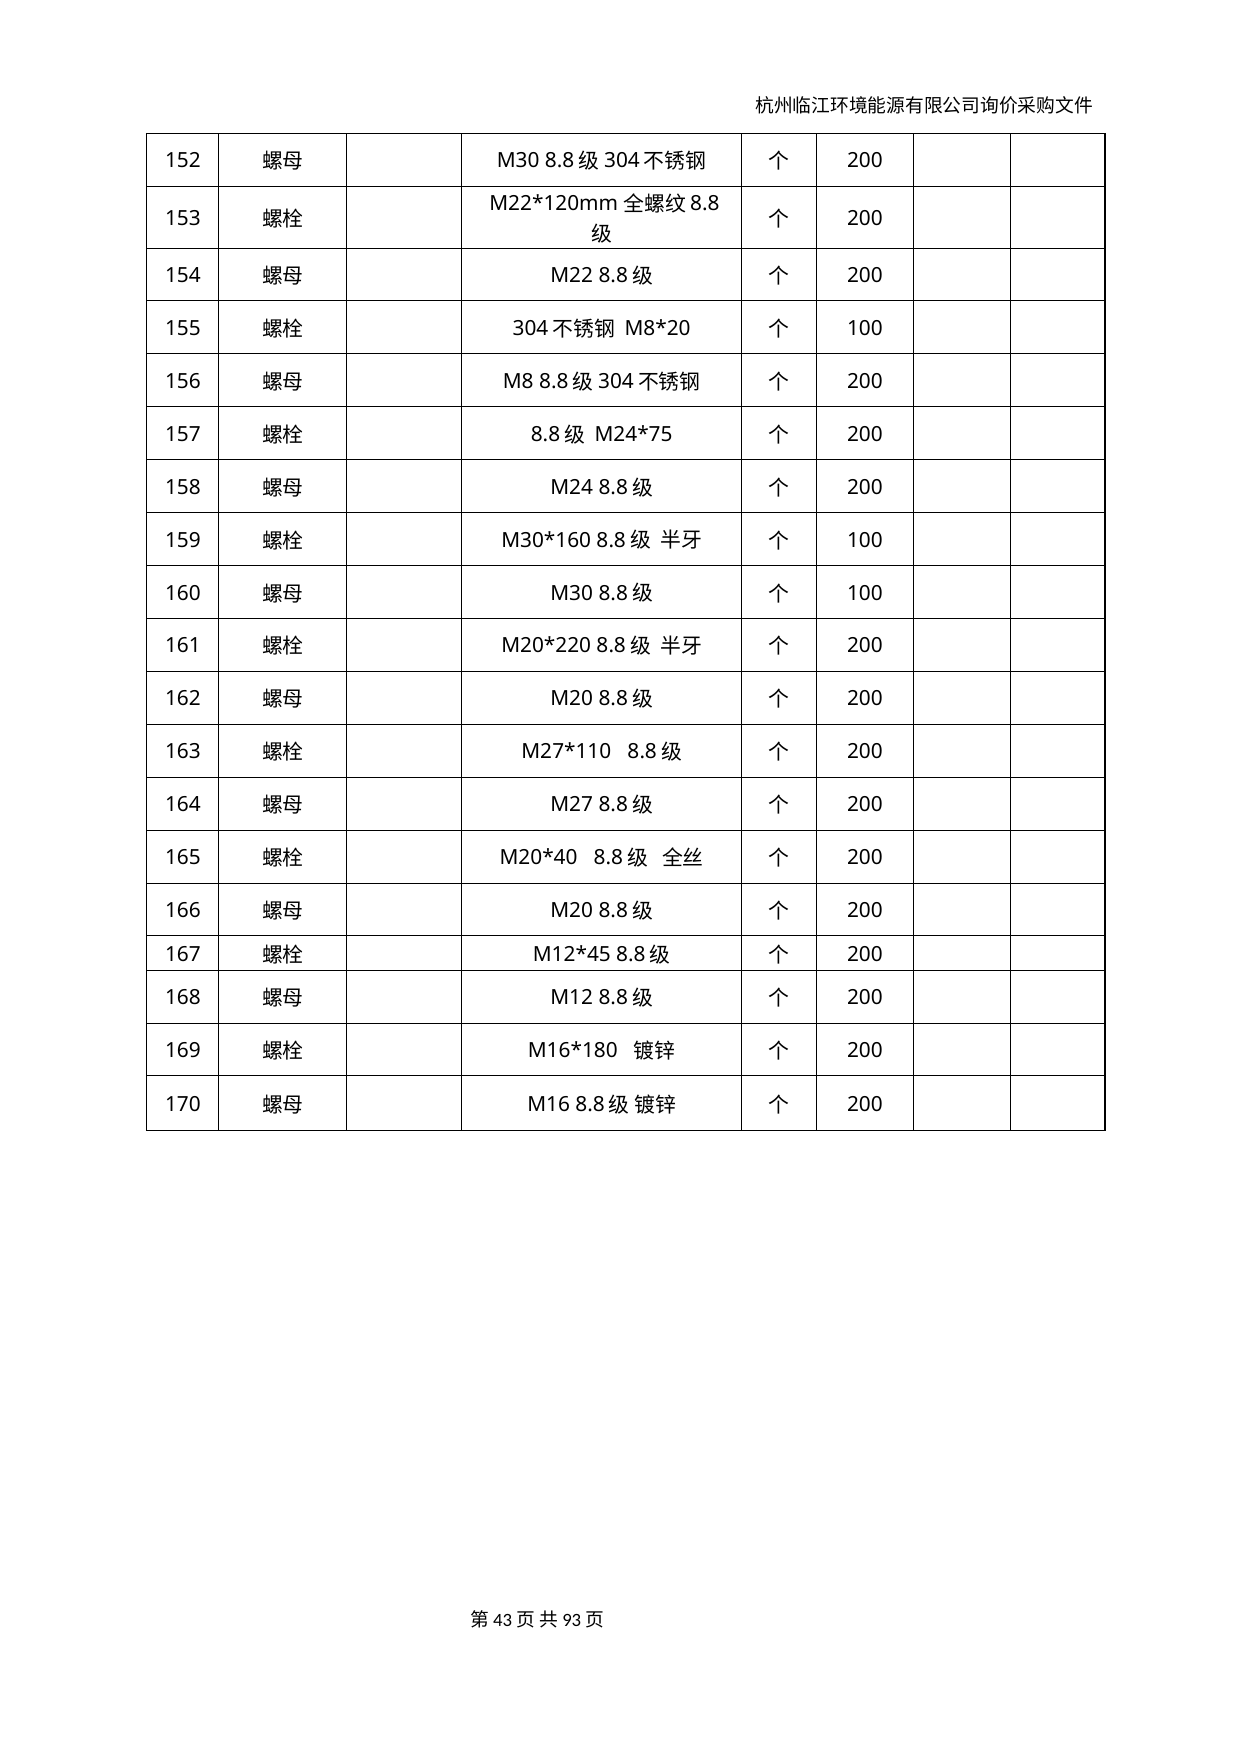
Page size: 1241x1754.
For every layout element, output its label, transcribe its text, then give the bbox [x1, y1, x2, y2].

table_cell [1011, 566, 1104, 618]
table_cell 个 [742, 971, 816, 1022]
table_cell 个 [742, 672, 816, 724]
table_cell 161 [147, 619, 218, 671]
table_cell M20*40 8.8级 全丝 [462, 831, 741, 882]
table_cell 200 [817, 619, 913, 671]
table_cell 螺栓 [219, 1024, 346, 1075]
table_cell 螺母 [219, 566, 346, 618]
table_cell 螺栓 [219, 301, 346, 353]
table_cell [347, 1076, 461, 1129]
table_cell [1011, 778, 1104, 829]
table_cell M20 8.8级 [462, 672, 741, 724]
table_cell 个 [742, 407, 816, 459]
table_cell [914, 407, 1010, 459]
table_cell 155 [147, 301, 218, 353]
table_cell [1011, 936, 1104, 969]
table_cell [1011, 1076, 1104, 1129]
table_cell M24 8.8级 [462, 460, 741, 512]
table_cell [914, 619, 1010, 671]
table_cell M16*180 镀锌 [462, 1024, 741, 1075]
table_cell 个 [742, 460, 816, 512]
table_cell 170 [147, 1076, 218, 1129]
table_cell 个 [742, 513, 816, 565]
table_cell 螺母 [219, 884, 346, 935]
table_cell 个 [742, 301, 816, 353]
table_cell 100 [817, 513, 913, 565]
table_cell 个 [742, 725, 816, 777]
table_cell M20 8.8级 [462, 884, 741, 935]
table_cell [347, 566, 461, 618]
table_cell [1011, 831, 1104, 882]
table_cell 153 [147, 187, 218, 247]
table_cell 158 [147, 460, 218, 512]
table_cell 个 [742, 354, 816, 406]
table_cell M16 8.8级 镀锌 [462, 1076, 741, 1129]
table_cell 螺栓 [219, 513, 346, 565]
table_cell [914, 971, 1010, 1022]
table_cell 个 [742, 936, 816, 969]
table_cell 个 [742, 778, 816, 829]
table_cell [914, 725, 1010, 777]
table_cell [914, 884, 1010, 935]
table_cell [347, 187, 461, 247]
table_cell 个 [742, 831, 816, 882]
table_cell 200 [817, 672, 913, 724]
table_cell 个 [742, 187, 816, 247]
table_cell M27*110 8.8级 [462, 725, 741, 777]
table_cell 304不锈钢 M8*20 [462, 301, 741, 353]
table_cell 螺母 [219, 672, 346, 724]
table_cell [347, 249, 461, 300]
table_cell [914, 354, 1010, 406]
table_cell 200 [817, 354, 913, 406]
table_cell 200 [817, 936, 913, 969]
table_cell 螺栓 [219, 725, 346, 777]
table_cell [914, 672, 1010, 724]
table_cell [347, 301, 461, 353]
table_cell M12 8.8级 [462, 971, 741, 1022]
table_cell 螺栓 [219, 831, 346, 882]
table_cell [914, 513, 1010, 565]
table_cell 200 [817, 249, 913, 300]
table_cell [347, 971, 461, 1022]
table_cell [347, 619, 461, 671]
table_cell 螺栓 [219, 936, 346, 969]
table_cell M8 8.8级 304不锈钢 [462, 354, 741, 406]
table_cell 162 [147, 672, 218, 724]
table_cell [914, 249, 1010, 300]
table_cell 个 [742, 1076, 816, 1129]
table_cell 螺母 [219, 460, 346, 512]
table_cell 100 [817, 301, 913, 353]
table_cell [1011, 971, 1104, 1022]
table_cell 200 [817, 778, 913, 829]
table_cell [347, 354, 461, 406]
table_cell [914, 831, 1010, 882]
table_cell [347, 725, 461, 777]
table_cell [347, 513, 461, 565]
table_cell 螺栓 [219, 619, 346, 671]
table_cell [914, 1024, 1010, 1075]
table_cell 200 [817, 187, 913, 247]
table_cell M30 8.8级 [462, 566, 741, 618]
table_cell [914, 134, 1010, 186]
table_cell M22*120mm 全螺纹8.8级 [462, 187, 741, 247]
table_cell [1011, 884, 1104, 935]
table_cell 157 [147, 407, 218, 459]
table_cell [1011, 672, 1104, 724]
table_cell [347, 778, 461, 829]
table_cell 200 [817, 884, 913, 935]
table_cell 168 [147, 971, 218, 1022]
table_cell 个 [742, 884, 816, 935]
table_cell 167 [147, 936, 218, 969]
table_cell 个 [742, 619, 816, 671]
table_cell 166 [147, 884, 218, 935]
table_cell 200 [817, 1076, 913, 1129]
table_cell M30 8.8级 304不锈钢 [462, 134, 741, 186]
table_cell M20*220 8.8级 半牙 [462, 619, 741, 671]
table_cell [914, 936, 1010, 969]
table_cell M27 8.8级 [462, 778, 741, 829]
table_cell [1011, 460, 1104, 512]
table_cell [1011, 187, 1104, 247]
table_cell 200 [817, 971, 913, 1022]
table_cell [347, 672, 461, 724]
table_cell 164 [147, 778, 218, 829]
table_cell 200 [817, 460, 913, 512]
table_cell 螺母 [219, 1076, 346, 1129]
table_cell [347, 134, 461, 186]
table_cell M22 8.8级 [462, 249, 741, 300]
table_cell [914, 1076, 1010, 1129]
table_cell [1011, 619, 1104, 671]
table_cell 160 [147, 566, 218, 618]
table_cell [347, 831, 461, 882]
table_cell [1011, 1024, 1104, 1075]
table_cell 个 [742, 1024, 816, 1075]
table_cell 152 [147, 134, 218, 186]
table_cell 螺母 [219, 971, 346, 1022]
table_cell 200 [817, 831, 913, 882]
table_cell 100 [817, 566, 913, 618]
table_cell [1011, 354, 1104, 406]
table_cell [914, 187, 1010, 247]
table_cell [1011, 134, 1104, 186]
table_cell 163 [147, 725, 218, 777]
table_cell [914, 566, 1010, 618]
table_cell 200 [817, 725, 913, 777]
table_cell M30*160 8.8级 半牙 [462, 513, 741, 565]
table_cell [1011, 301, 1104, 353]
table_cell [347, 1024, 461, 1075]
table_cell 螺栓 [219, 407, 346, 459]
table_cell [347, 936, 461, 969]
table_cell 螺母 [219, 354, 346, 406]
table_cell 个 [742, 566, 816, 618]
table_cell 螺栓 [219, 187, 346, 247]
table_cell 169 [147, 1024, 218, 1075]
table_cell [914, 301, 1010, 353]
table_cell 个 [742, 134, 816, 186]
table_cell [347, 407, 461, 459]
table_cell 螺母 [219, 249, 346, 300]
table_cell [1011, 249, 1104, 300]
table_cell [1011, 725, 1104, 777]
table_cell 156 [147, 354, 218, 406]
table_cell 165 [147, 831, 218, 882]
table_cell [914, 778, 1010, 829]
table_cell [1011, 407, 1104, 459]
table_cell 8.8级 M24*75 [462, 407, 741, 459]
table_cell 154 [147, 249, 218, 300]
table_cell [914, 460, 1010, 512]
table_cell 159 [147, 513, 218, 565]
table_cell 200 [817, 1024, 913, 1075]
table_cell [347, 884, 461, 935]
table_cell [1011, 513, 1104, 565]
table_cell 螺母 [219, 134, 346, 186]
table_cell 200 [817, 407, 913, 459]
table_cell M12*45 8.8级 [462, 936, 741, 969]
table_cell 螺母 [219, 778, 346, 829]
table_cell [347, 460, 461, 512]
table_cell 200 [817, 134, 913, 186]
table_cell 个 [742, 249, 816, 300]
